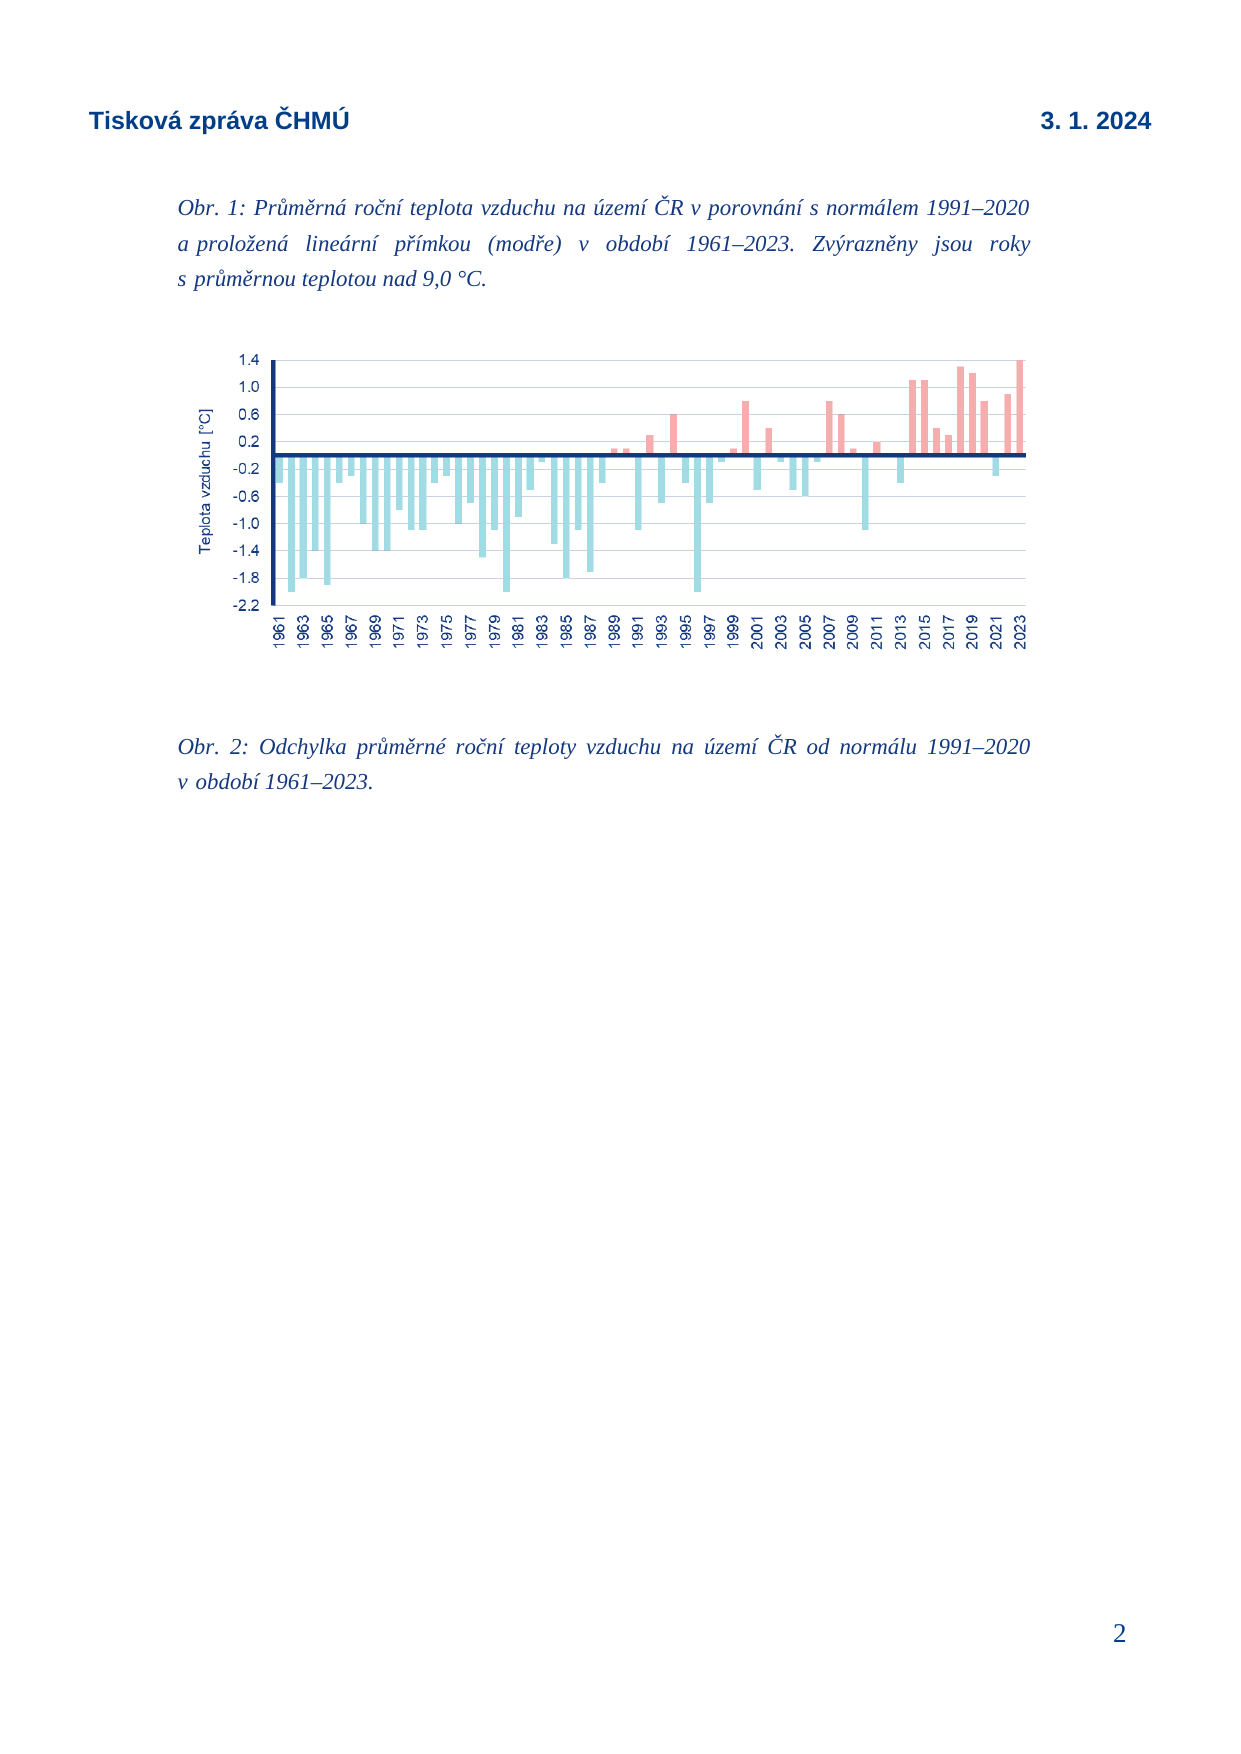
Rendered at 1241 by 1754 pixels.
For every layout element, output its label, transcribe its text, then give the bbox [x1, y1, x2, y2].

text Obr. 2: Odchylka průměrné roční teploty vzduchu na území ČR od normálu 1991–2020 v období 1961–2023. [177, 674, 1034, 796]
picture [182, 339, 1036, 658]
text Obr. 1: Průměrná roční teplota vzduchu na území ČR v porovnání s normálem 1991–2020 a proložená lineární přímkou (modře) v období 1961–2023. Zvýrazněny jsou roky s průměrnou teplotou nad 9,0 °C. [177, 187, 1034, 293]
